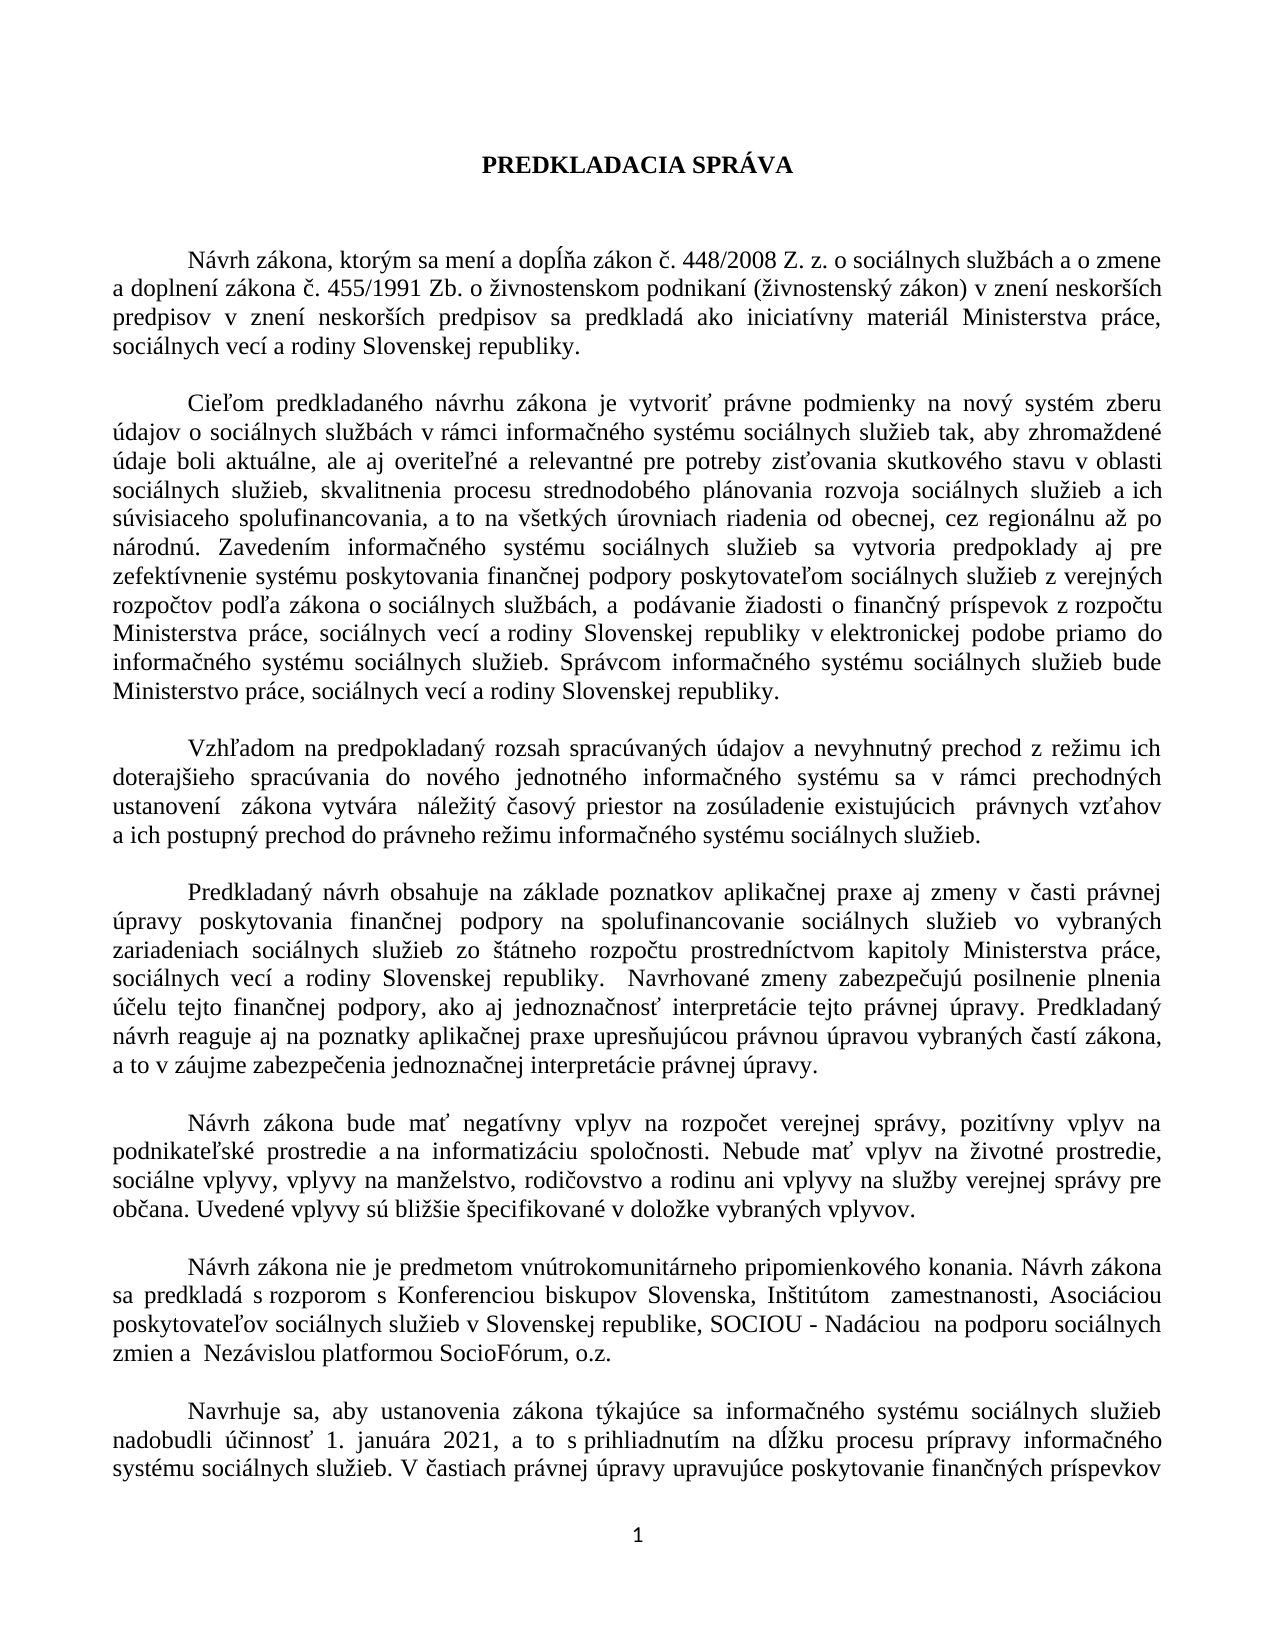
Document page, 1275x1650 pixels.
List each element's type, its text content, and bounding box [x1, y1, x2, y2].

text PREDKLADACIA SPRÁVA [112, 150, 1162, 179]
text Návrh zákona nie je predmetom vnútrokomunitárneho pripomienkového konania. Návrh zákona sa predkladá s rozporom s Konferenciou biskupov Slovenska, Inštitútom zamestnanosti, Asociáciou poskytovateľov sociálnych služieb v Slovenskej republike, SOCIOU - Nadáciou na podporu sociálnych zmien a Nezávislou platformou SocioFórum, o.z. [112, 1252, 1162, 1367]
text Predkladaný návrh obsahuje na základe poznatkov aplikačnej praxe aj zmeny v časti právnej úpravy poskytovania finančnej podpory na spolufinancovanie sociálnych služieb vo vybraných zariadeniach sociálnych služieb zo štátneho rozpočtu prostredníctvom kapitoly Ministerstva práce, sociálnych vecí a rodiny Slovenskej republiky. Navrhované zmeny zabezpečujú posilnenie plnenia účelu tejto finančnej podpory, ako aj jednoznačnosť interpretácie tejto právnej úpravy. Predkladaný návrh reaguje aj na poznatky aplikačnej praxe upresňujúcou právnou úpravou vybraných častí zákona, a to v záujme zabezpečenia jednoznačnej interpretácie právnej úpravy. [112, 877, 1162, 1078]
text Návrh zákona, ktorým sa mení a dopĺňa zákon č. 448/2008 Z. z. o sociálnych službách a o zmene a doplnení zákona č. 455/1991 Zb. o živnostenskom podnikaní (živnostenský zákon) v znení neskorších predpisov v znení neskorších predpisov sa predkladá ako iniciatívny materiál Ministerstva práce, sociálnych vecí a rodiny Slovenskej republiky. [112, 245, 1162, 360]
text Návrh zákona bude mať negatívny vplyv na rozpočet verejnej správy, pozitívny vplyv na podnikateľské prostredie a na informatizáciu spoločnosti. Nebude mať vplyv na životné prostredie, sociálne vplyvy, vplyvy na manželstvo, rodičovstvo a rodinu ani vplyvy na služby verejnej správy pre občana. Uvedené vplyvy sú bližšie špecifikované v doložke vybraných vplyvov. [112, 1108, 1162, 1223]
text Cieľom predkladaného návrhu zákona je vytvoriť právne podmienky na nový systém zberu údajov o sociálnych službách v rámci informačného systému sociálnych služieb tak, aby zhromaždené údaje boli aktuálne, ale aj overiteľné a relevantné pre potreby zisťovania skutkového stavu v oblasti sociálnych služieb, skvalitnenia procesu strednodobého plánovania rozvoja sociálnych služieb a ich súvisiaceho spolufinancovania, a to na všetkých úrovniach riadenia od obecnej, cez regionálnu až po národnú. Zavedením informačného systému sociálnych služieb sa vytvoria predpoklady aj pre zefektívnenie systému poskytovania finančnej podpory poskytovateľom sociálnych služieb z verejných rozpočtov podľa zákona o sociálnych službách, a podávanie žiadosti o finančný príspevok z rozpočtu Ministerstva práce, sociálnych vecí a rodiny Slovenskej republiky v elektronickej podobe priamo do informačného systému sociálnych služieb. Správcom informačného systému sociálnych služieb bude Ministerstvo práce, sociálnych vecí a rodiny Slovenskej republiky. [112, 388, 1162, 705]
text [112, 1396, 1162, 1482]
text Vzhľadom na predpokladaný rozsah spracúvaných údajov a nevyhnutný prechod z režimu ich doterajšieho spracúvania do nového jednotného informačného systému sa v rámci prechodných ustanovení zákona vytvára náležitý časový priestor na zosúladenie existujúcich právnych vzťahov a ich postupný prechod do právneho režimu informačného systému sociálnych služieb. [112, 733, 1162, 848]
